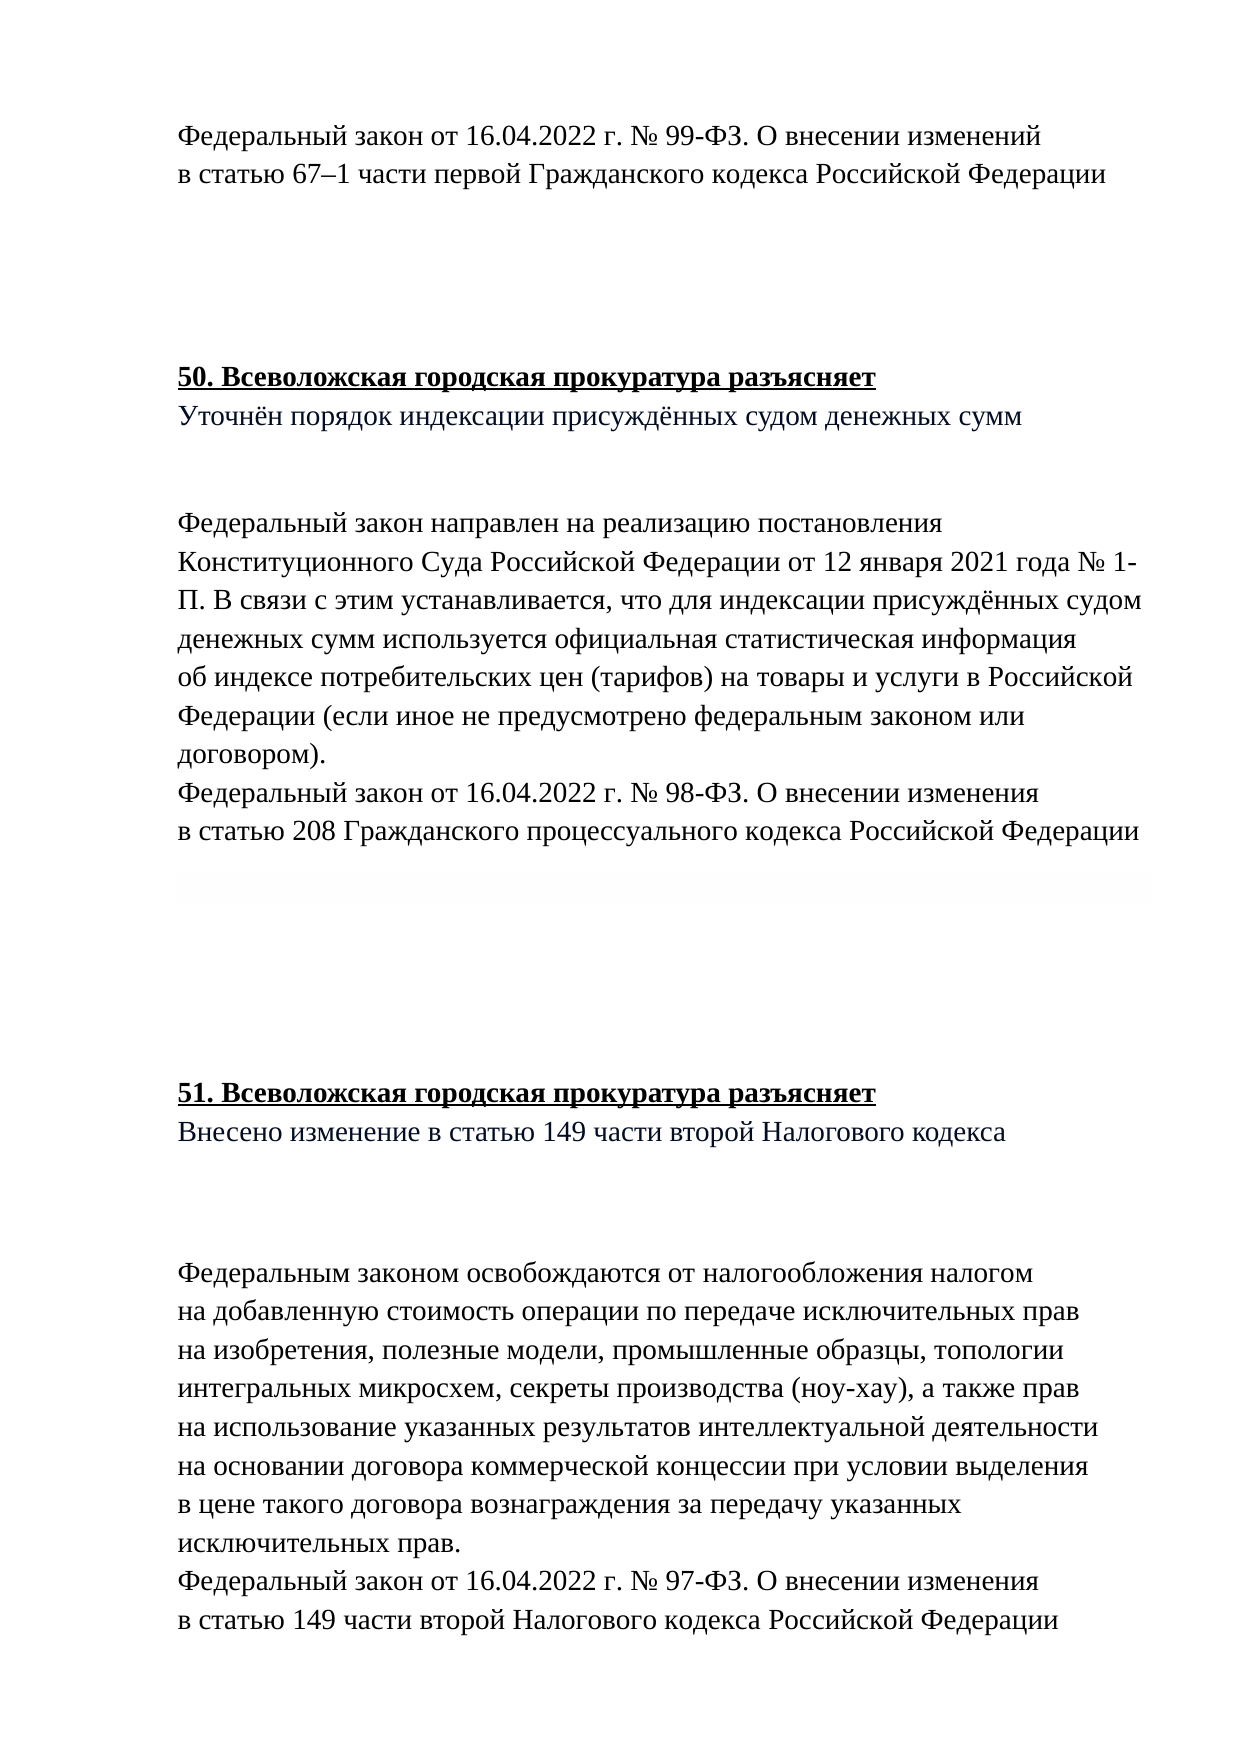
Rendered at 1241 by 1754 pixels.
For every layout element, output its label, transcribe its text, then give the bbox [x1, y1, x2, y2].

text Федеральный закон направлен на реализацию постановления Конституционного Суда Российской Федерации от 12 января 2021 года № 1-П. В связи с этим устанавливается, что для индексации присуждённых судом денежных сумм используется официальная статистическая информация об индексе потребительских цен (тарифов) на товары и услуги в Российской Федерации (если иное не предусмотрено федеральным законом или договором). [177, 505, 1152, 770]
text Федеральный закон от 16.04.2022 г. № 99-ФЗ. О внесении изменений в статью 67–1 части первой Гражданского кодекса Российской Федерации [177, 118, 1152, 190]
subtitle Внесено изменение в статью 149 части второй Налогового кодекса [177, 1114, 1152, 1147]
text Федеральный закон от 16.04.2022 г. № 98-ФЗ. О внесении изменения в статью 208 Гражданского процессуального кодекса Российской Федерации [177, 775, 1152, 847]
subtitle 51. Всеволожская городская прокуратура разъясняет [177, 1075, 1152, 1109]
subtitle 50. Всеволожская городская прокуратура разъясняет [177, 359, 1152, 393]
text Федеральный закон от 16.04.2022 г. № 97-ФЗ. О внесении изменения в статью 149 части второй Налогового кодекса Российской Федерации [177, 1563, 1152, 1635]
text Федеральным законом освобождаются от налогообложения налогом на добавленную стоимость операции по передаче исключительных прав на изобретения, полезные модели, промышленные образцы, топологии интегральных микросхем, секреты производства (ноу-хау), а также прав на использование указанных результатов интеллектуальной деятельности на основании договора коммерческой концессии при условии выделения в цене такого договора вознаграждения за передачу указанных исключительных прав. [177, 1255, 1152, 1558]
subtitle Уточнён порядок индексации присуждённых судом денежных сумм [177, 398, 1152, 431]
